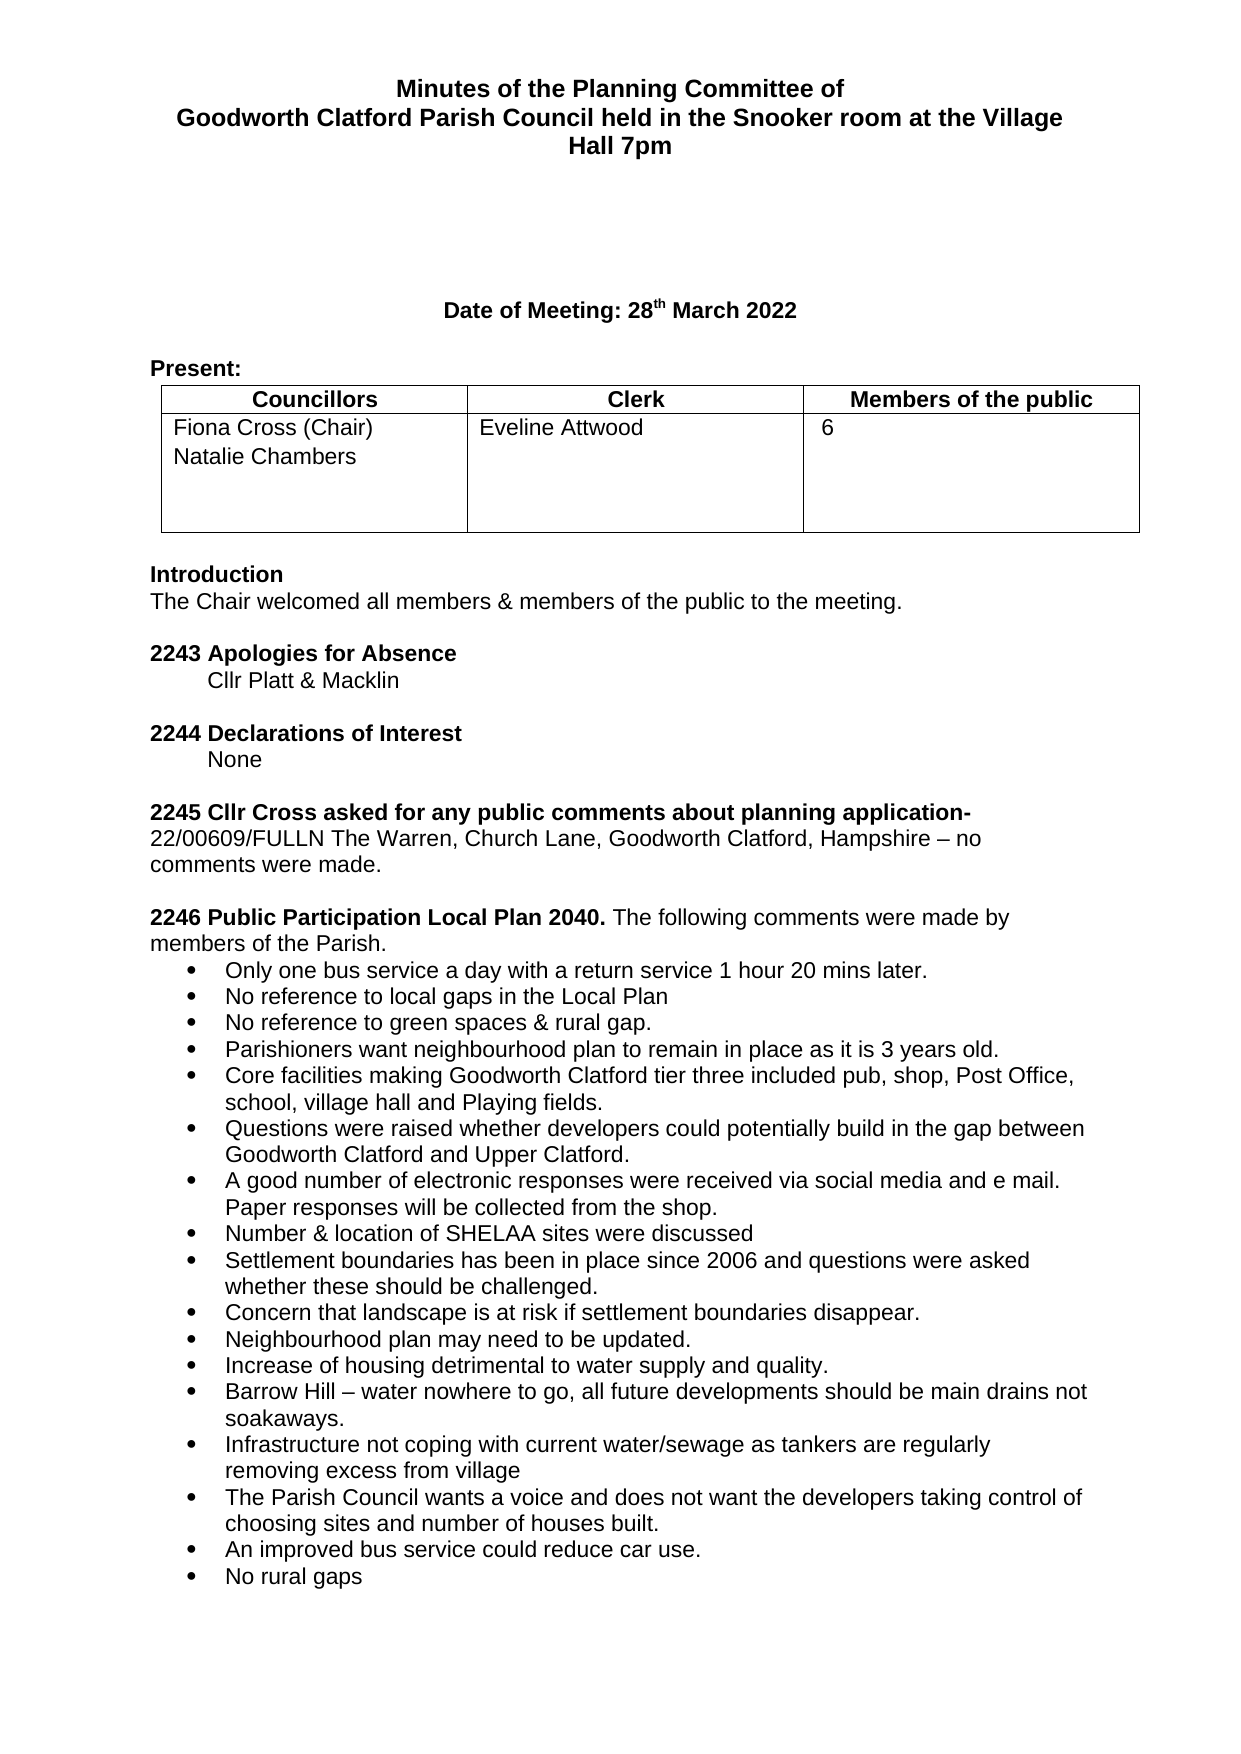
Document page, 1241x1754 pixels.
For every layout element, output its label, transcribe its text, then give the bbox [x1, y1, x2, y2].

list Neighbourhood plan may need to be updated. [187, 1326, 1090, 1352]
list Settlement boundaries has been in place since 2006 and questions were asked whether these should be challenged. [187, 1247, 1090, 1299]
list Questions were raised whether developers could potentially build in the gap between Goodworth Clatford and Upper Clatford. [187, 1115, 1090, 1167]
list Barrow Hill – water nowhere to go, all future developments should be main drains not soakaways. [187, 1378, 1090, 1431]
text Date of Meeting: 28th March 2022 [150, 297, 1090, 323]
list Infrastructure not coping with current water/sewage as tankers are regularly removing excess from village [187, 1431, 1090, 1484]
list No reference to local gaps in the Local Plan [187, 983, 1090, 1009]
list The Parish Council wants a voice and does not want the developers taking control of choosing sites and number of houses built. [187, 1484, 1090, 1536]
text 2243 Apologies for Absence [150, 640, 1090, 667]
text 2246 Public Participation Local Plan 2040. The following comments were made by members of the Parish. [150, 904, 1090, 957]
text 2244 Declarations of Interest [150, 719, 1090, 746]
text None [150, 746, 1090, 772]
table_header Clerk [468, 386, 803, 412]
table_cell 6 [804, 414, 1139, 532]
list Parishioners want neighbourhood plan to remain in place as it is 3 years old. [187, 1036, 1090, 1062]
table_cell Fiona Cross (Chair) Natalie Chambers [162, 414, 467, 532]
text 2245 Cllr Cross asked for any public comments about planning application- 22/00609/FULLN The Warren, Church Lane, Goodworth Clatford, Hampshire – no comments were made. [150, 798, 1090, 878]
table_header Members of the public [804, 386, 1139, 412]
list No rural gaps [187, 1563, 1090, 1589]
list An improved bus service could reduce car use. [187, 1536, 1090, 1563]
text Introduction [150, 561, 1090, 588]
table_cell Eveline Attwood [468, 414, 803, 532]
list Number & location of SHELAA sites were discussed [187, 1220, 1090, 1247]
text The Chair welcomed all members & members of the public to the meeting. [150, 588, 1090, 614]
list A good number of electronic responses were received via social media and e mail. Paper responses will be collected from the shop. [187, 1167, 1090, 1220]
text Cllr Platt & Macklin [150, 667, 1090, 693]
text Present: [150, 355, 1090, 382]
list Only one bus service a day with a return service 1 hour 20 mins later. [187, 957, 1090, 983]
list Core facilities making Goodworth Clatford tier three included pub, shop, Post Office, school, village hall and Playing fields. [187, 1062, 1090, 1115]
table_header Councillors [162, 386, 467, 412]
list Increase of housing detrimental to water supply and quality. [187, 1352, 1090, 1378]
list No reference to green spaces & rural gap. [187, 1009, 1090, 1036]
list Concern that landscape is at risk if settlement boundaries disappear. [187, 1299, 1090, 1326]
